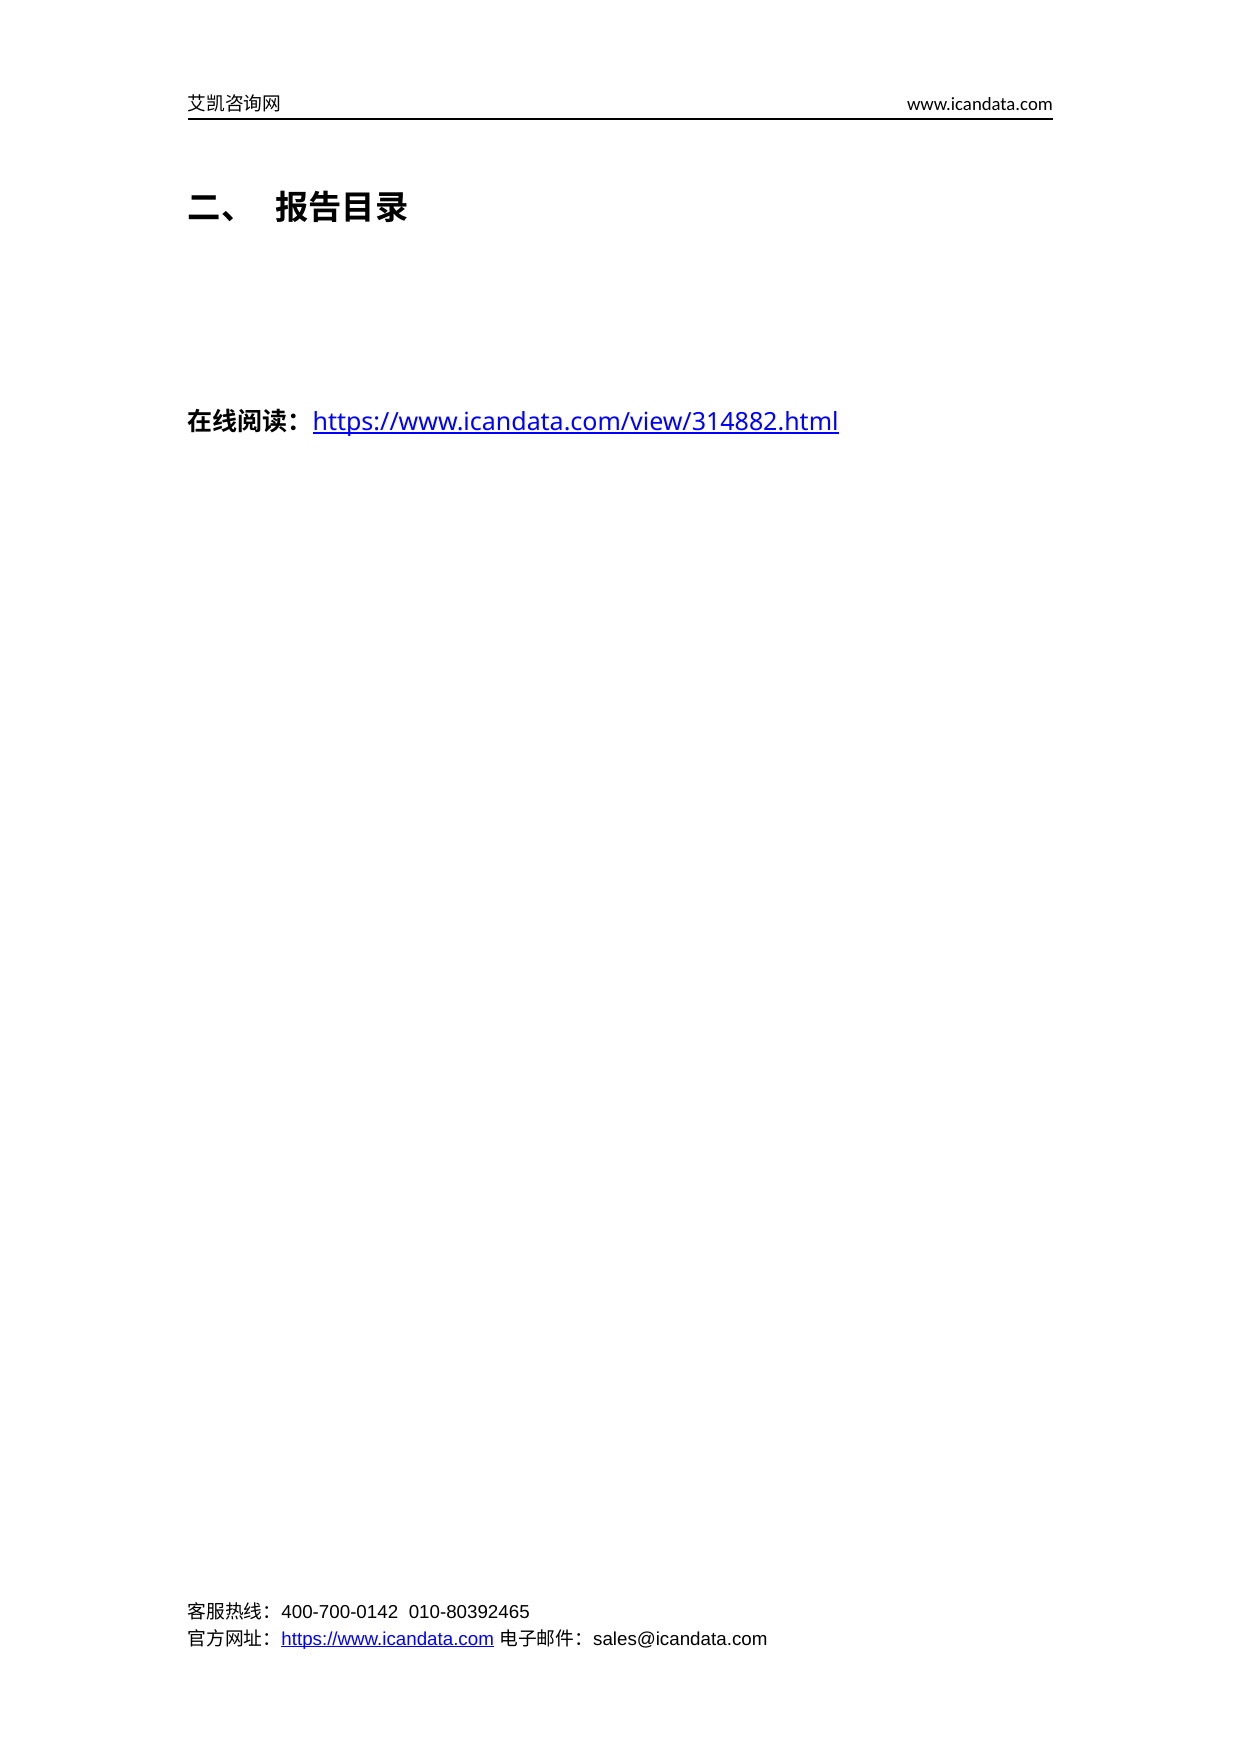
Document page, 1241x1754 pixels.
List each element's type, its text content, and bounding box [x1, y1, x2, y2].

subtitle 报告目录 [187, 172, 1053, 237]
text 在线阅读：https://www.icandata.com/view/314882.html [187, 387, 1053, 452]
